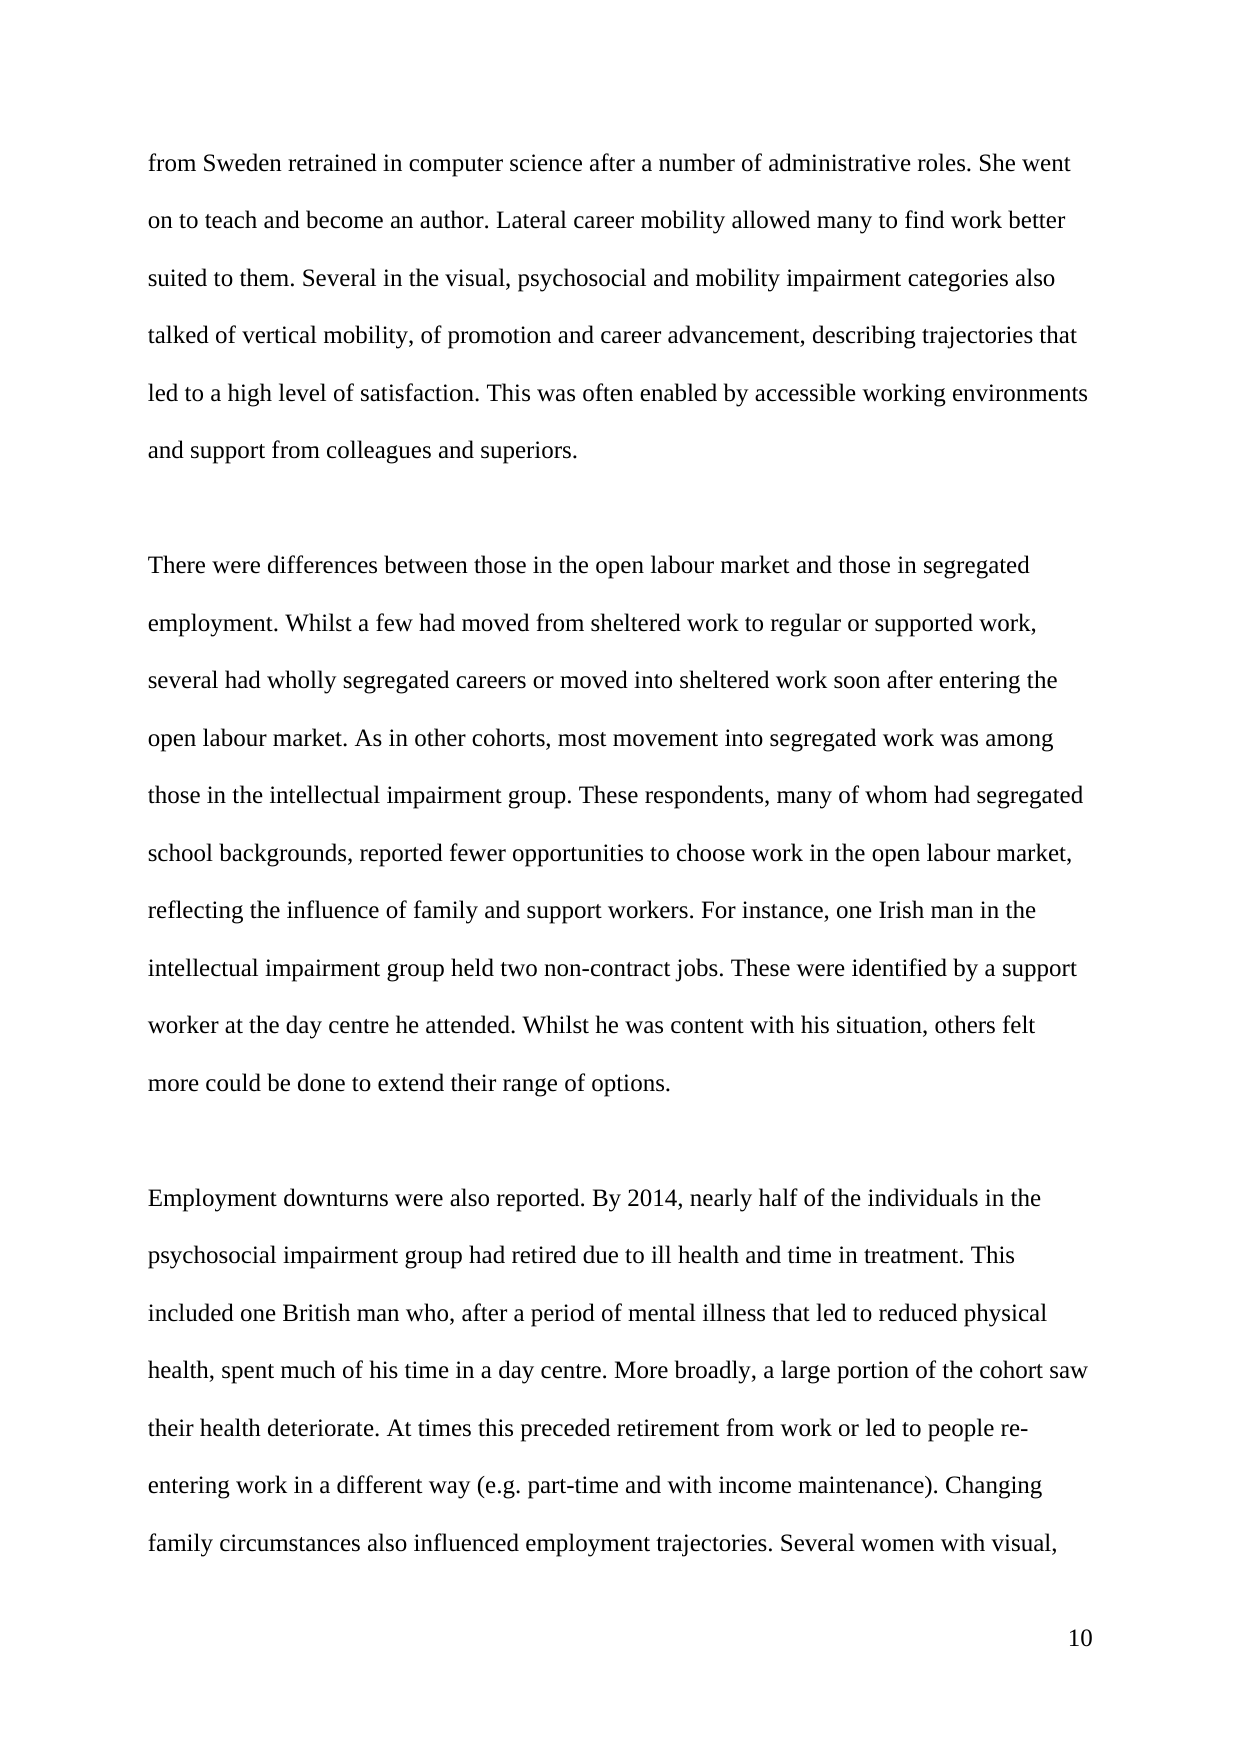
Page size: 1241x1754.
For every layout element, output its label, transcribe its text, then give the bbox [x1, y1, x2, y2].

text There were differences between those in the open labour market and those in segregated employment. Whilst a few had moved from sheltered work to regular or supported work, several had wholly segregated careers or moved into sheltered work soon after entering the open labour market. As in other cohorts, most movement into segregated work was among those in the intellectual impairment group. These respondents, many of whom had segregated school backgrounds, reported fewer opportunities to choose work in the open labour market, reflecting the influence of family and support workers. For instance, one Irish man in the intellectual impairment group held two non-contract jobs. These were identified by a support worker at the day centre he attended. Whilst he was content with his situation, others felt more could be done to extend their range of options. [148, 550, 1093, 1096]
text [148, 148, 1093, 464]
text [148, 1183, 1093, 1556]
